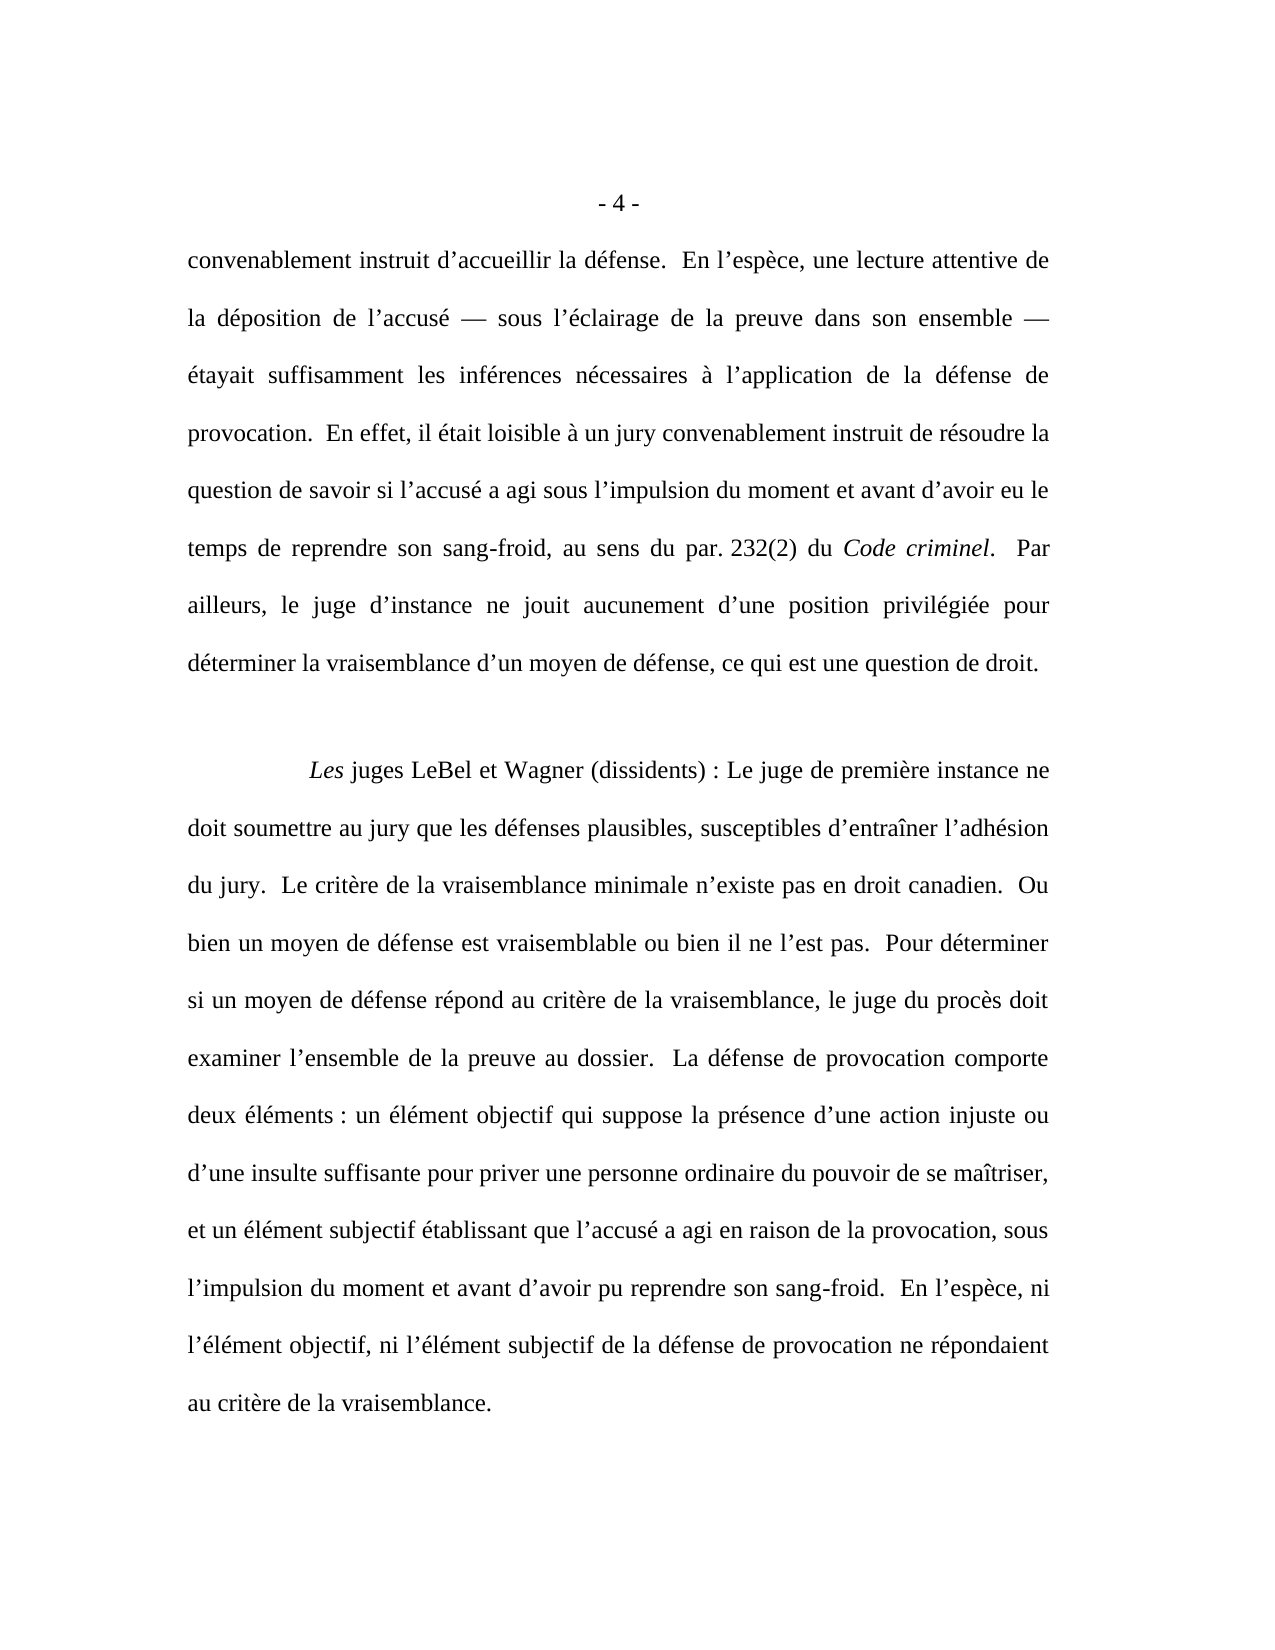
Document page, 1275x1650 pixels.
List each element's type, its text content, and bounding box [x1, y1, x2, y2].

text Les juges LeBel et Wagner (dissidents) : Le juge de première instance ne doit soumettre au jury que les défenses plausibles, susceptibles d’entraîner l’adhésion du jury. Le critère de la vraisemblance minimale n’existe pas en droit canadien. Ou bien un moyen de défense est vraisemblable ou bien il ne l’est pas. Pour déterminer si un moyen de défense répond au critère de la vraisemblance, le juge du procès doit examiner l’ensemble de la preuve au dossier. La défense de provocation comporte deux éléments : un élément objectif qui suppose la présence d’une action injuste ou d’une insulte suffisante pour priver une personne ordinaire du pouvoir de se maîtriser, et un élément subjectif établissant que l’accusé a agi en raison de la provocation, sous l’impulsion du moment et avant d’avoir pu reprendre son sang-froid. En l’espèce, ni l’élément objectif, ni l’élément subjectif de la défense de provocation ne répondaient au critère de la vraisemblance. [187, 755, 1050, 1416]
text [187, 245, 1050, 676]
